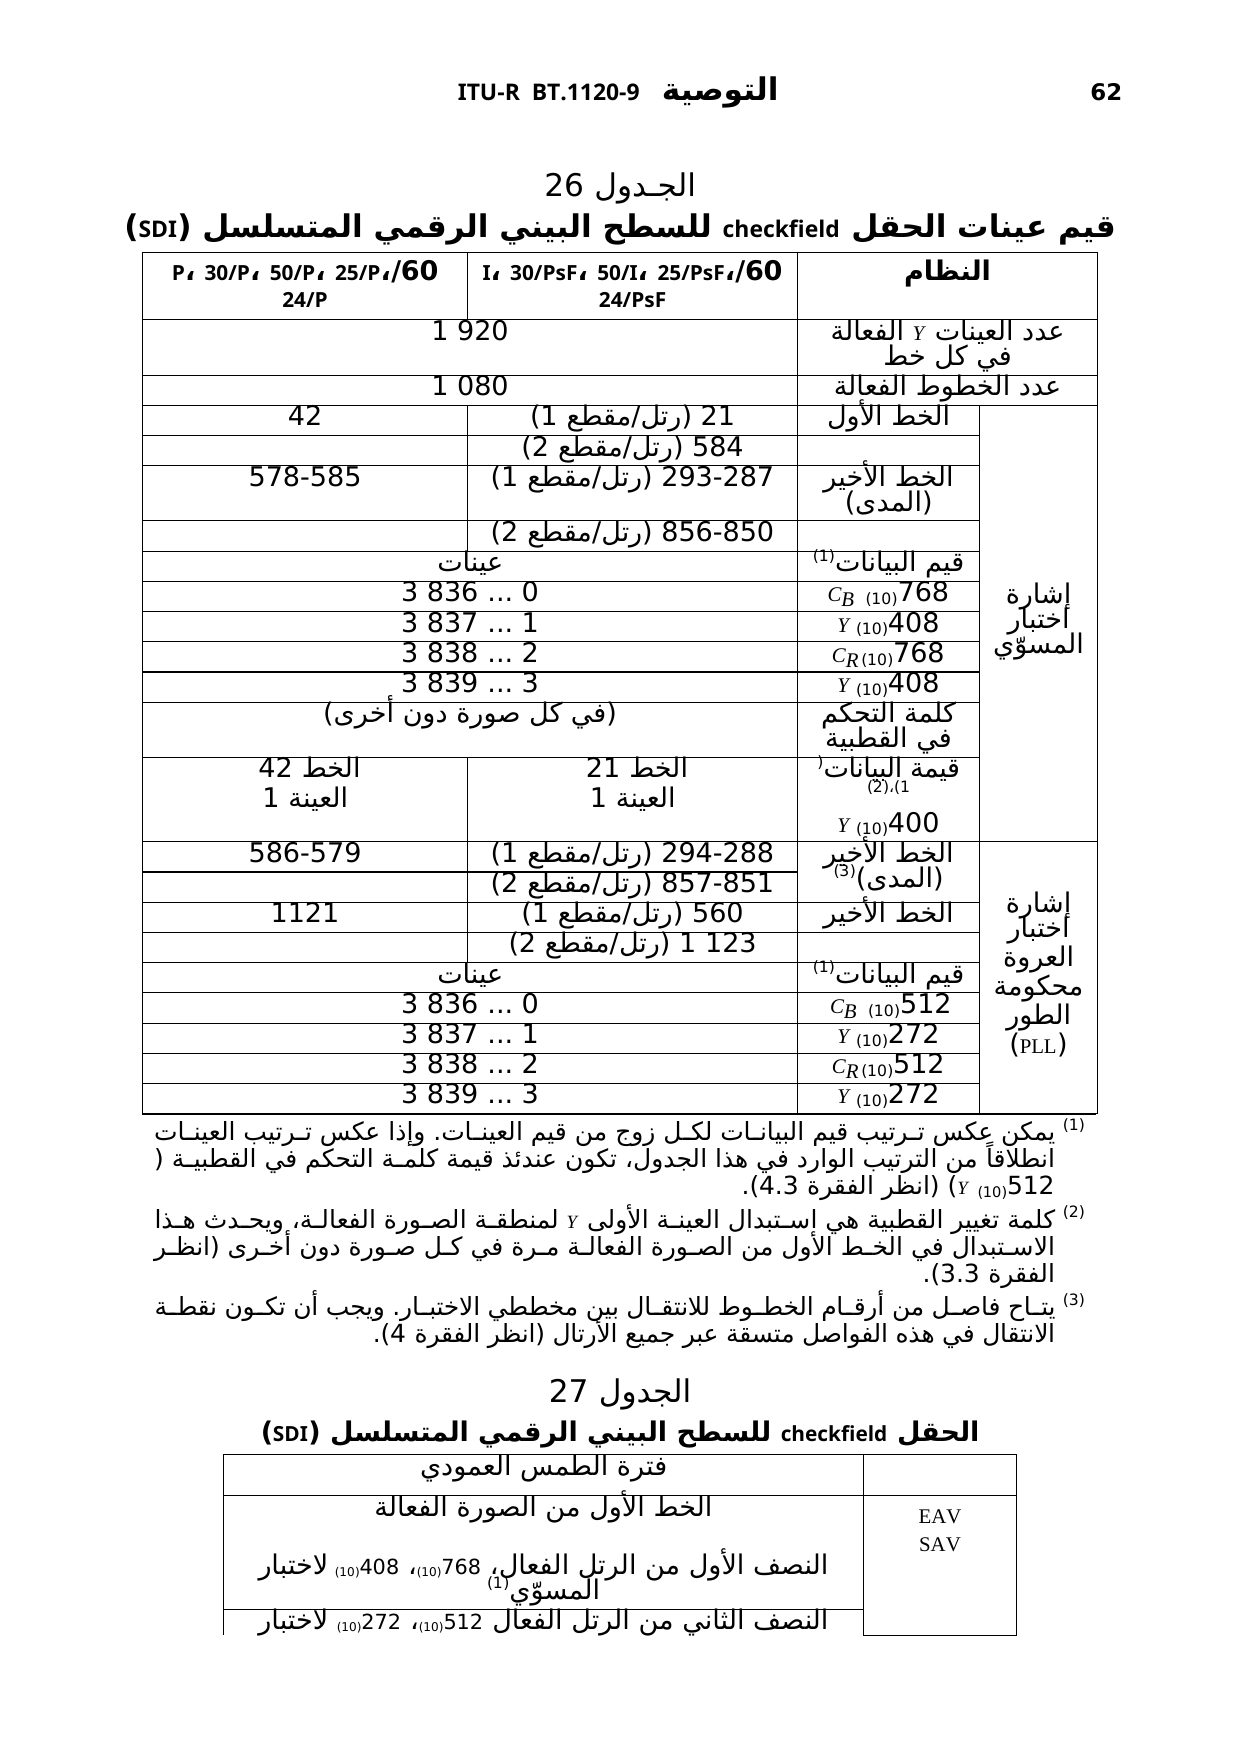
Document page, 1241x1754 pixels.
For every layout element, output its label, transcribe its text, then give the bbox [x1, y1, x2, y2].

table_cell إشارة اختبار المسوّي [980, 406, 1097, 841]
title الحقل checkfield للسطح البيني الرقمي المتسلسل (SDI) [118, 1421, 561, 1446]
table_cell [798, 521, 979, 551]
table_cell قيمة البيانات(1)،(2) 400(10) Y [798, 758, 979, 841]
table_cell 408(10) Y [798, 612, 979, 641]
table_cell 293-287 (رتل/مقطع 1) [468, 466, 797, 520]
table_cell 42 [143, 406, 467, 435]
table_header 60/P، 30/P، 50/P، 25/P، 24/P [143, 253, 467, 319]
title قيم عينات الحقل checkfield للسطح البيني الرقمي المتسلسل (SDI) [456, 214, 629, 243]
title الحقل checkfield للسطح البيني الرقمي المتسلسل (SDI) [683, 1421, 1122, 1446]
table_cell الخط 21 العينة 1 [468, 758, 797, 841]
table_cell 3 ... 3 839 [143, 1084, 797, 1113]
table_cell [143, 873, 467, 902]
table_cell 856-850 (رتل/مقطع 2) [468, 521, 797, 551]
table_cell 512(10)CR [798, 1054, 979, 1083]
table_cell [143, 933, 467, 962]
table_cell النصف الثاني من الرتل الفعال 512(10)، 272(10) لاختبار العروة محكومة الطور (PLL) (1) [224, 1610, 617, 1634]
table_cell (في كل صورة دون أخرى) [143, 703, 797, 757]
table_header النظام [798, 253, 1097, 319]
table_cell عينات [143, 552, 797, 581]
table_cell 768(10) CB [798, 582, 979, 611]
table_cell عدد العينات Y الفعالة في كل خط [798, 320, 1097, 374]
table_cell [798, 436, 979, 465]
title الحقل checkfield للسطح البيني الرقمي المتسلسل (SDI) [550, 1421, 700, 1446]
table_cell 1 ... 3 837 [143, 612, 797, 641]
table_cell قيم البيانات(1) [798, 552, 979, 581]
table_cell 857-851 (رتل/مقطع 2) [468, 873, 797, 902]
table_cell الخط 42 العينة 1 [143, 758, 467, 841]
table_cell 2 ... 3 838 [143, 1054, 797, 1083]
table_cell الخط الأخير [798, 903, 979, 932]
title قيم عينات الحقل checkfield للسطح البيني الرقمي المتسلسل (SDI) [118, 214, 470, 243]
table_cell 21 (رتل/مقطع 1) [468, 406, 797, 435]
table_header 60/I، 30/PsF، 50/I، 25/PsF، 24/PsF [468, 253, 797, 319]
table_cell 1 ... 3 837 [143, 1024, 797, 1053]
table_cell 408(10) Y [798, 673, 979, 702]
table_cell [143, 521, 467, 551]
table_header فترة الطمس العمودي [224, 1455, 863, 1495]
table_cell 584 (رتل/مقطع 2) [468, 436, 797, 465]
table_cell 272(10) Y [798, 1084, 979, 1113]
text الجدول 27 [118, 1379, 1122, 1408]
table_cell الخط الأول [798, 406, 979, 435]
table_cell الخط الأخير (المدى)(3) [798, 842, 979, 902]
table_cell [798, 933, 979, 962]
table_cell 0 ... 3 836 [143, 582, 797, 611]
table_cell 1 123 (رتل/مقطع 2) [468, 933, 797, 962]
table_cell قيم البيانات(1) [798, 963, 979, 992]
table_cell 272(10) Y [798, 1024, 979, 1053]
table_cell (1) يمكن عكس ترتيب قيم البيانات لكل زوج من قيم العينات. وإذا عكس ترتيب العينات انطلاقاً من الترتيب الوارد في هذا الجدول، تكون عندئذ قيمة كلمة التحكم في القطبية (512(10) Y) (انظر الفقرة 4.3). (2) كلمة تغيير القطبية هي استبدال العينة الأولى Y لمنطقة الصورة الفعالة، ويحدث هذا الاستبدال في الخط الأول من الصورة الفعالة مرة في كل صورة دون أخرى (انظر الفقرة 3.3). (3) يتاح فاصل من أرقام الخطوط للانتقال بين مخططي الاختبار. ويجب أن تكون نقطة الانتقال في هذه الفواصل متسقة عبر جميع الأرتال (انظر الفقرة 4). [143, 1115, 1096, 1354]
table_cell [143, 436, 467, 465]
table_cell 578-585 [143, 466, 467, 520]
table_cell عينات [143, 963, 797, 992]
text الجـدول 26 [118, 173, 1122, 202]
table_cell 0 ... 3 836 [143, 993, 797, 1022]
table_cell 512(10) CB [798, 993, 979, 1022]
table_header [864, 1455, 1016, 1495]
table_cell الخط الأخير (المدى) [798, 466, 979, 520]
table_cell 294-288 (رتل/مقطع 1) [468, 842, 797, 871]
table_cell 560 (رتل/مقطع 1) [468, 903, 797, 932]
table_cell 1 920 [143, 320, 797, 374]
table_cell كلمة التحكم في القطبية [798, 703, 979, 757]
table_cell 768(10)CR [798, 642, 979, 671]
table_cell EAV SAV فترة الطمس الأفقي [864, 1496, 1016, 1634]
table_cell 3 ... 3 839 [143, 673, 797, 702]
title قيم عينات الحقل checkfield للسطح البيني الرقمي المتسلسل (SDI) [610, 214, 1122, 243]
table_cell 1121 [143, 903, 467, 932]
table_cell 2 ... 3 838 [143, 642, 797, 671]
table_cell 1 080 [143, 376, 797, 405]
table_cell النصف الثاني من الرتل الفعال 512(10)، 272(10) لاختبار العروة محكومة الطور (PLL) (1) [606, 1610, 863, 1634]
table_cell إشارة اختبار العروة محكومة الطور (PLL) [980, 842, 1097, 1113]
table_cell عدد الخطوط الفعالة [798, 376, 1097, 405]
table_cell الخط الأول من الصورة الفعالة النصف الأول من الرتل الفعال، 768(10)، 408(10) لاختبار المسوّي(1) [224, 1496, 863, 1608]
table_cell 586-579 [143, 842, 467, 871]
